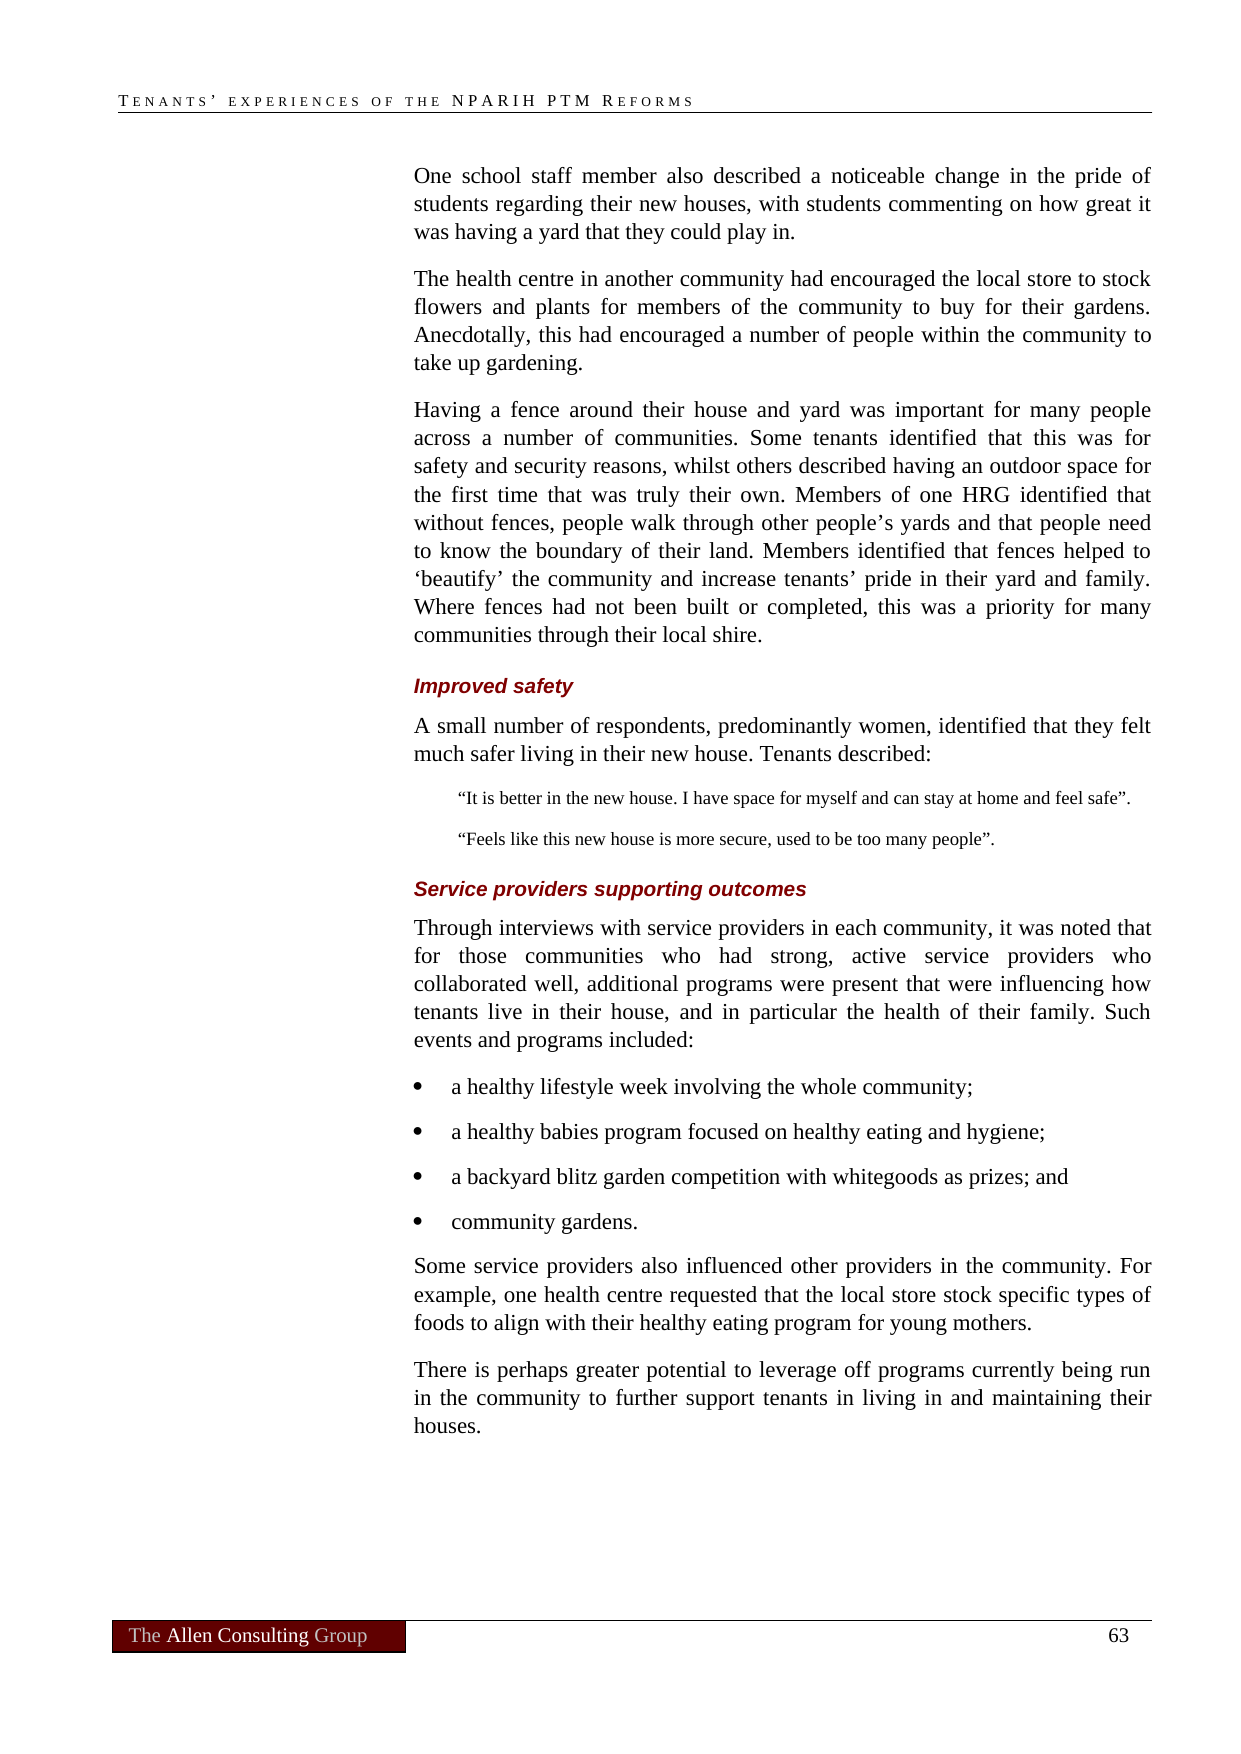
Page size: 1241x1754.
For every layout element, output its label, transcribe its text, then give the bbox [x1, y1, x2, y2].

text “It is better in the new house. I have space for myself and can stay at home and feel safe”. [458, 786, 1143, 809]
text a healthy babies program focused on healthy eating and hygiene; [413, 1117, 1152, 1145]
subtitle Service providers supporting outcomes [413, 875, 1147, 900]
text “Feels like this new house is more secure, used to be too many people”. [458, 827, 1143, 850]
text a backyard blitz garden competition with whitegoods as prizes; and [413, 1162, 1152, 1190]
text Through interviews with service providers in each community, it was noted that for those communities who had strong, active service providers who collaborated well, additional programs were present that were influencing how tenants live in their house, and in particular the health of their family. Such events and programs included: [413, 913, 1152, 1053]
subtitle Improved safety [413, 673, 1147, 698]
text community gardens. [413, 1207, 1152, 1235]
text The health centre in another community had encouraged the local store to stock flowers and plants for members of the community to buy for their gardens. Anecdotally, this had encouraged a number of people within the community to take up gardening. [413, 264, 1152, 376]
text One school staff member also described a noticeable change in the pride of students regarding their new houses, with students commenting on how great it was having a yard that they could play in. [413, 161, 1152, 245]
text There is perhaps greater potential to leverage off programs currently being run in the community to further support tenants in living in and maintaining their houses. [413, 1354, 1152, 1439]
text Some service providers also influenced other providers in the community. For example, one health centre requested that the local store stock specific types of foods to align with their healthy eating program for young mothers. [413, 1251, 1152, 1336]
text Having a fence around their house and yard was important for many people across a number of communities. Some tenants identified that this was for safety and security reasons, whilst others described having an outdoor space for the first time that was truly their own. Members of one HRG identified that without fences, people walk through other people’s yards and that people need to know the boundary of their land. Members identified that fences helped to ‘beautify’ the community and increase tenants’ pride in their yard and family. Where fences had not been built or completed, this was a priority for many communities through their local shire. [413, 395, 1152, 648]
text a healthy lifestyle week involving the whole community; [413, 1072, 1152, 1100]
text A small number of respondents, predominantly women, identified that they felt much safer living in their new house. Tenants described: [413, 711, 1152, 767]
